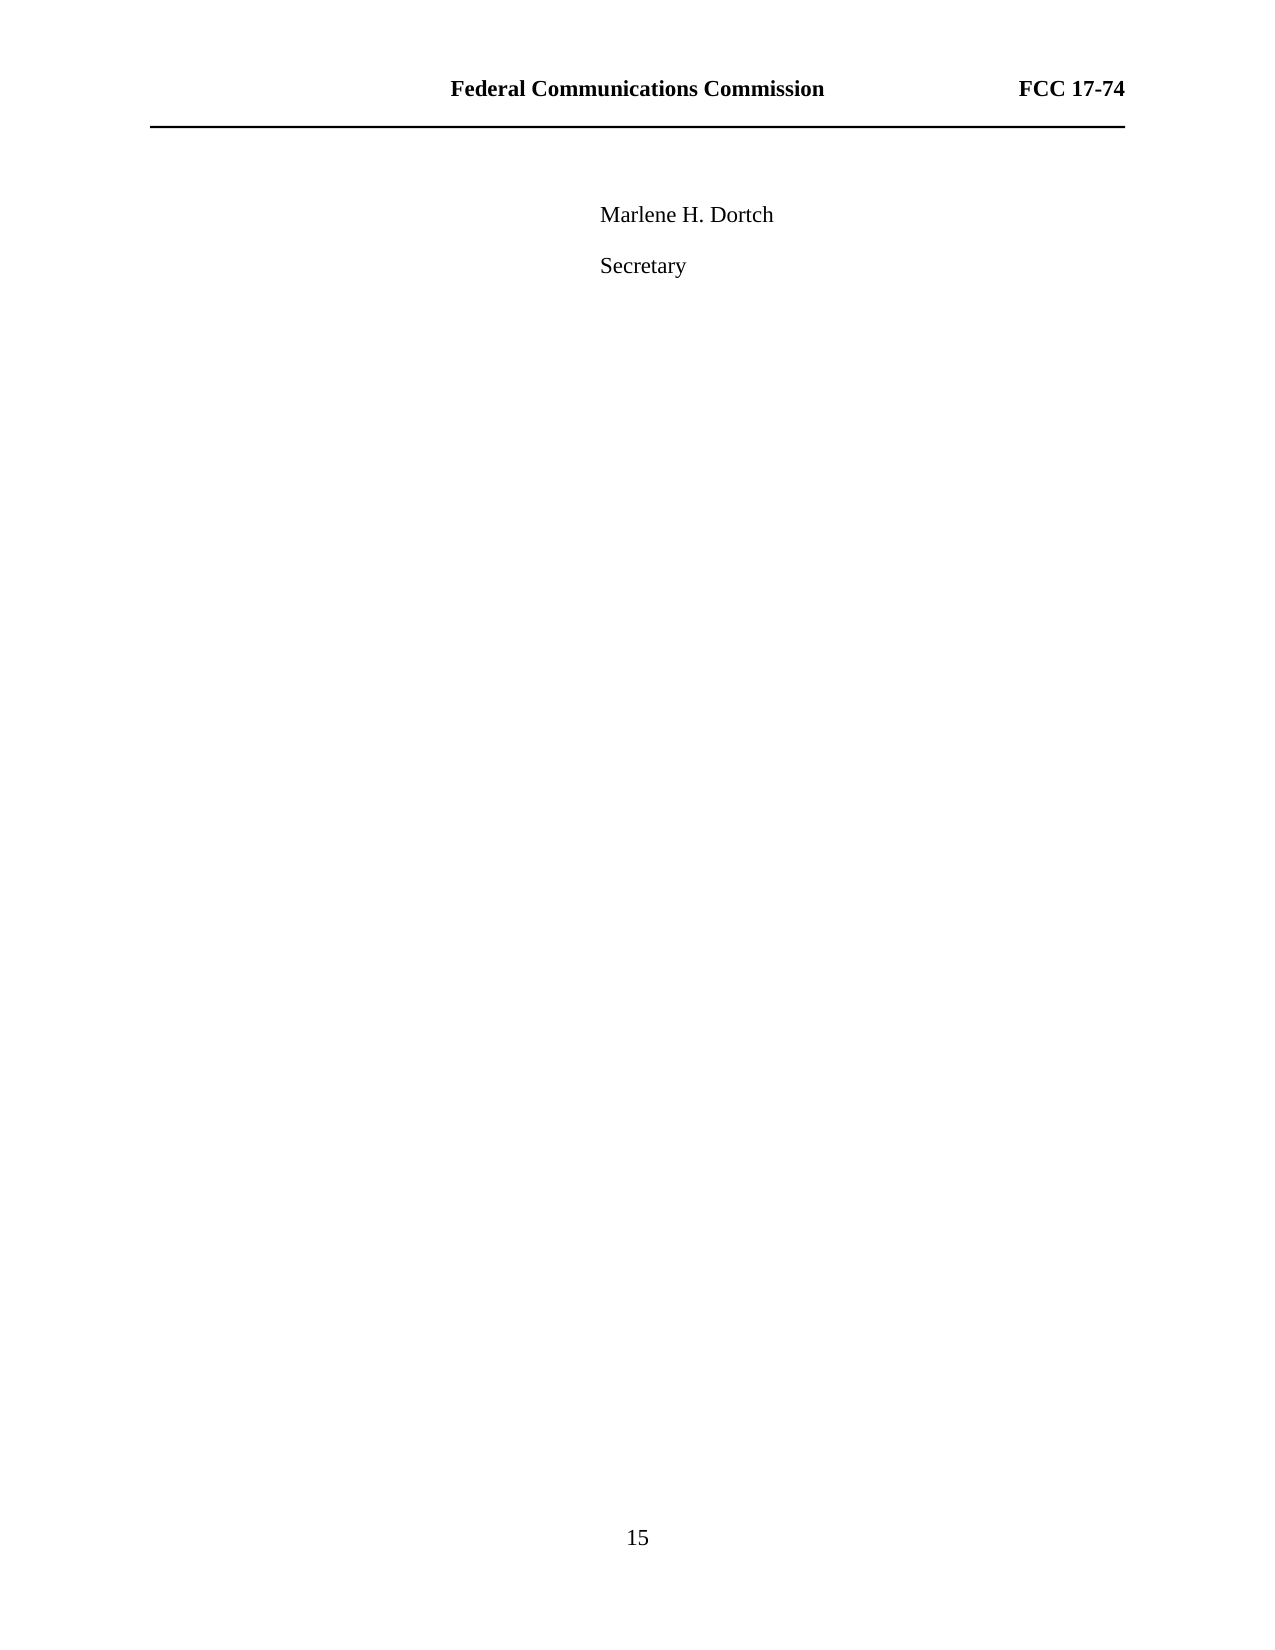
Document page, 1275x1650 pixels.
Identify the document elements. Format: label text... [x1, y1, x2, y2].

text Secretary [150, 252, 1125, 278]
text Marlene H. Dortch [150, 201, 1125, 227]
